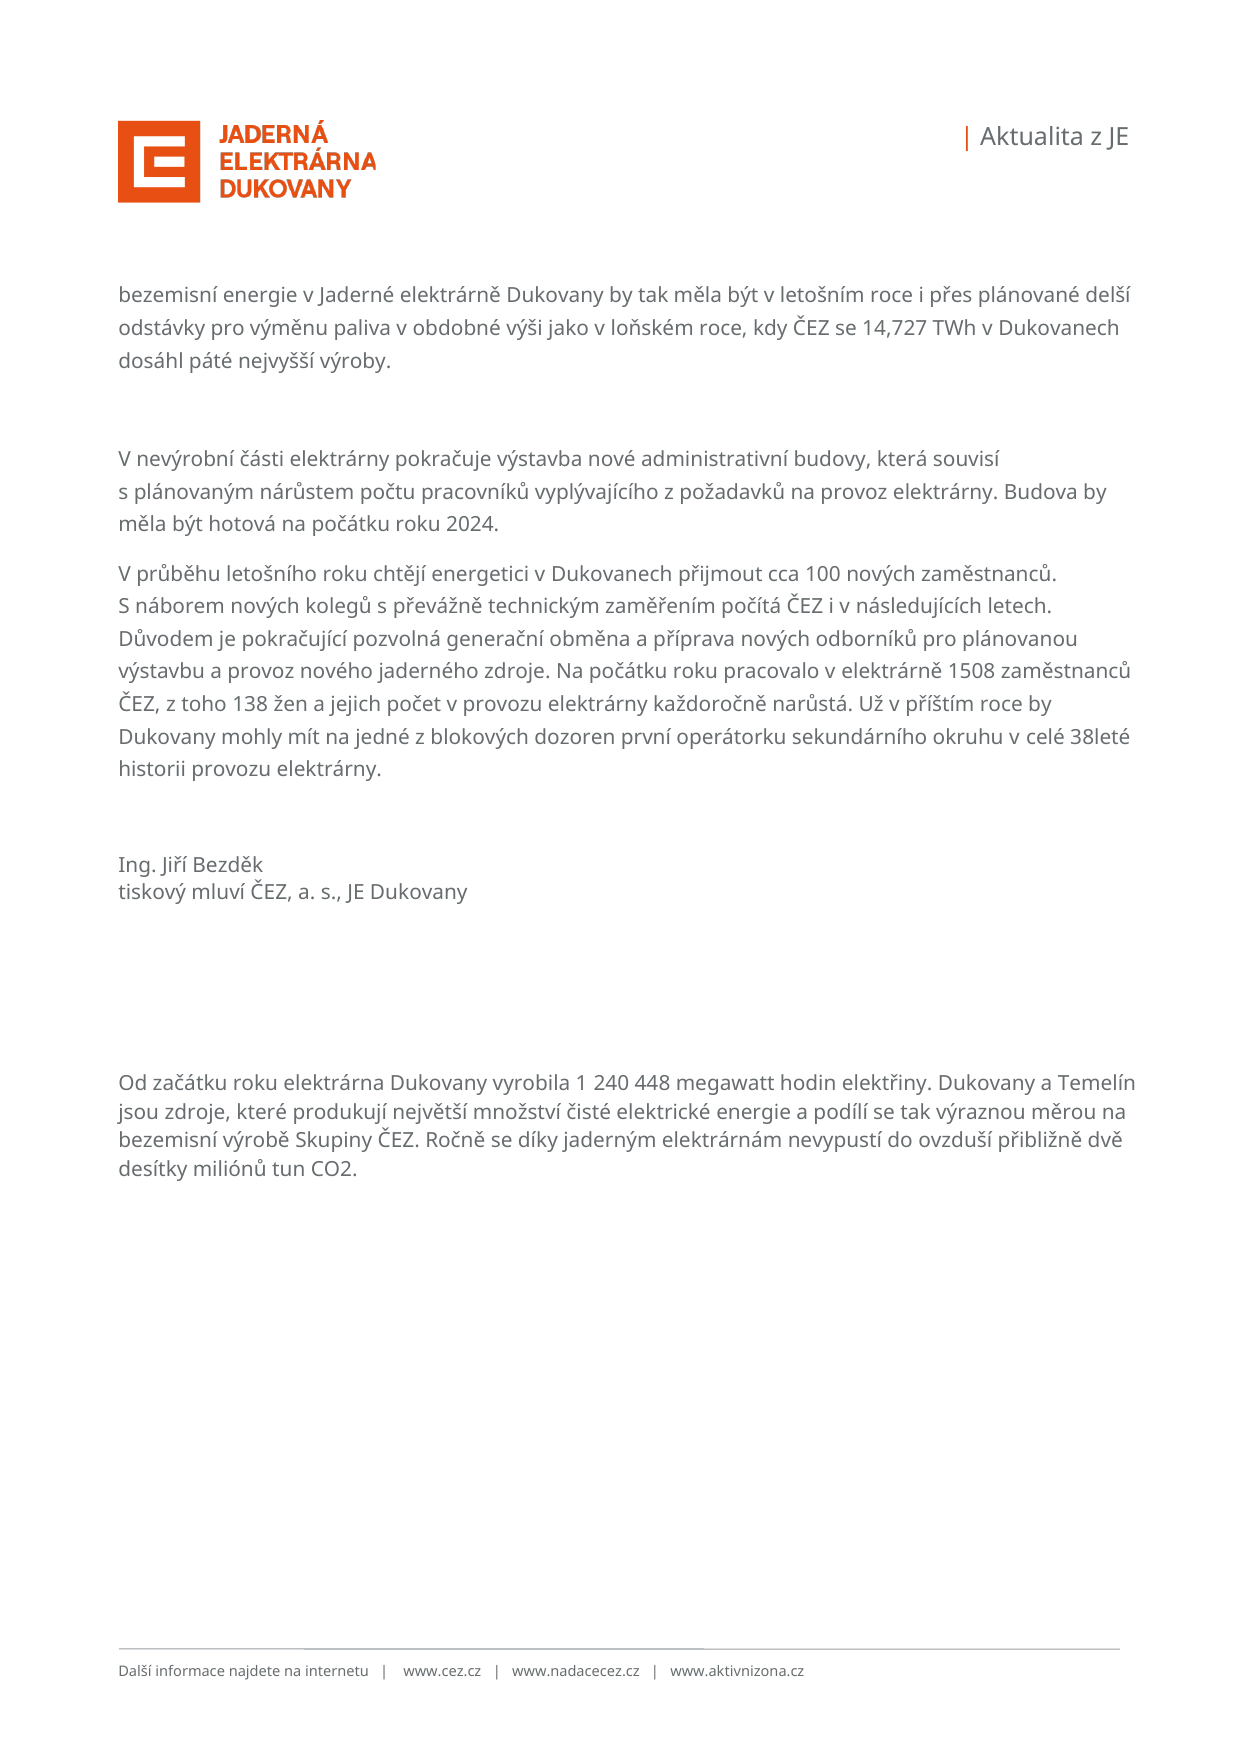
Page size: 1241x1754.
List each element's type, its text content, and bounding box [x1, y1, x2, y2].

text V průběhu letošního roku chtějí energetici v Dukovanech přijmout cca 100 nových zaměstnanců. S náborem nových kolegů s převážně technickým zaměřením počítá ČEZ i v následujících letech. Důvodem je pokračující pozvolná generační obměna a příprava nových odborníků pro plánovanou výstavbu a provoz nového jaderného zdroje. Na počátku roku pracovalo v elektrárně 1508 zaměstnanců ČEZ, z toho 138 žen a jejich počet v provozu elektrárny každoročně narůstá. Už v příštím roce by Dukovany mohly mít na jedné z blokových dozoren první operátorku sekundárního okruhu v celé 38leté historii provozu elektrárny. [118, 559, 1137, 783]
text V nevýrobní části elektrárny pokračuje výstavba nové administrativní budovy, která souvisí s plánovaným nárůstem počtu pracovníků vyplývajícího z požadavků na provoz elektrárny. Budova by měla být hotová na počátku roku 2024. [118, 444, 1137, 538]
picture [118, 120, 376, 204]
text Od začátku roku elektrárna Dukovany vyrobila 1 240 448 megawatt hodin elektřiny. Dukovany a Temelín jsou zdroje, které produkují největší množství čisté elektrické energie a podílí se tak výraznou měrou na bezemisní výrobě Skupiny ČEZ. Ročně se díky jaderným elektrárnám nevypustí do ovzduší přibližně dvě desítky miliónů tun CO2. [118, 1068, 1137, 1182]
text Ing. Jiří Bezděk tiskový mluví ČEZ, a. s., JE Dukovany [118, 851, 1047, 905]
